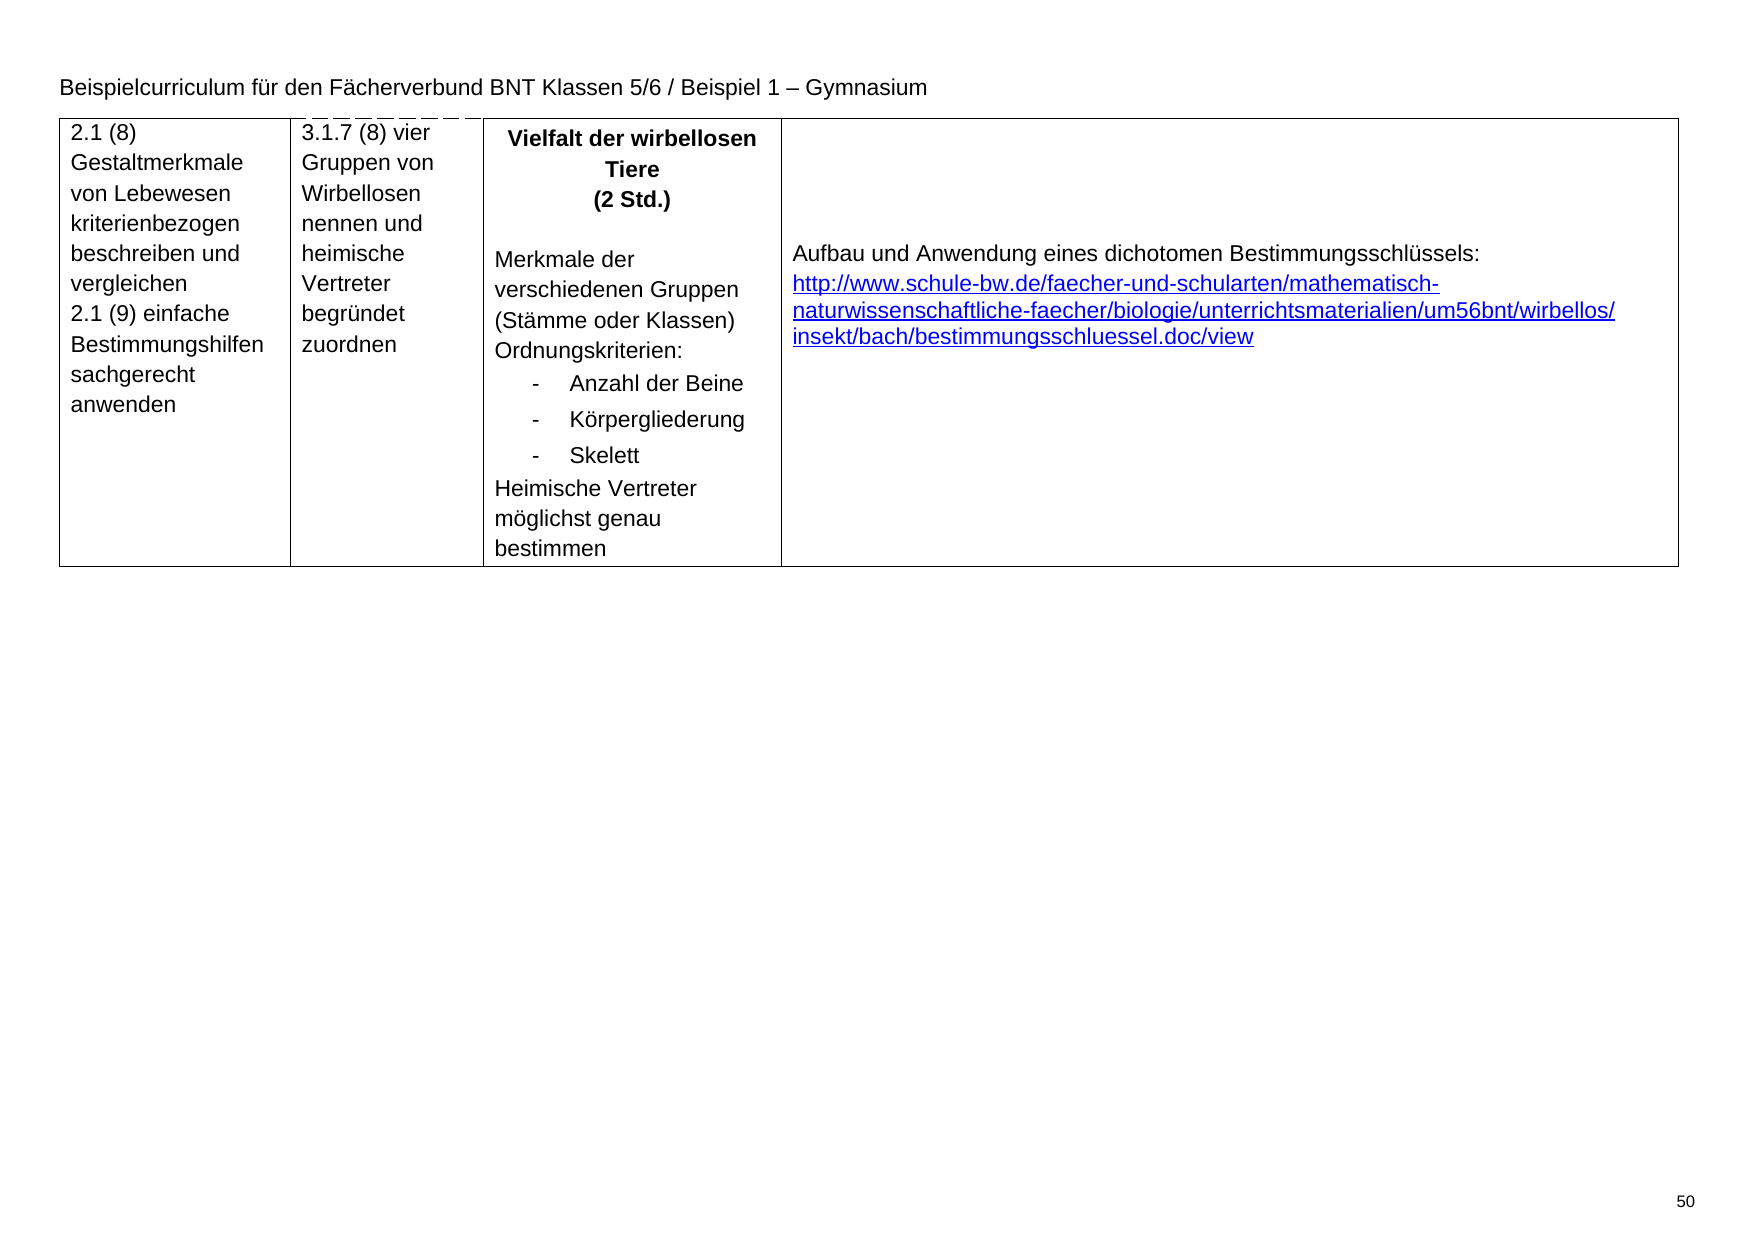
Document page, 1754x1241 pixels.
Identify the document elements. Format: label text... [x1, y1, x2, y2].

table_cell 3.1.7 (8) vier Gruppen von Wirbellosen nennen und heimische Vertreter begründet zuordnen [291, 118, 483, 566]
table_cell 2.1 (8) Gestaltmerkmale von Lebewesen kriterienbezogen beschreiben und vergleichen 2.1 (9) einfache Bestimmungshilfen sachgerecht anwenden [60, 119, 290, 566]
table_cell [782, 119, 1678, 566]
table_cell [484, 119, 781, 566]
